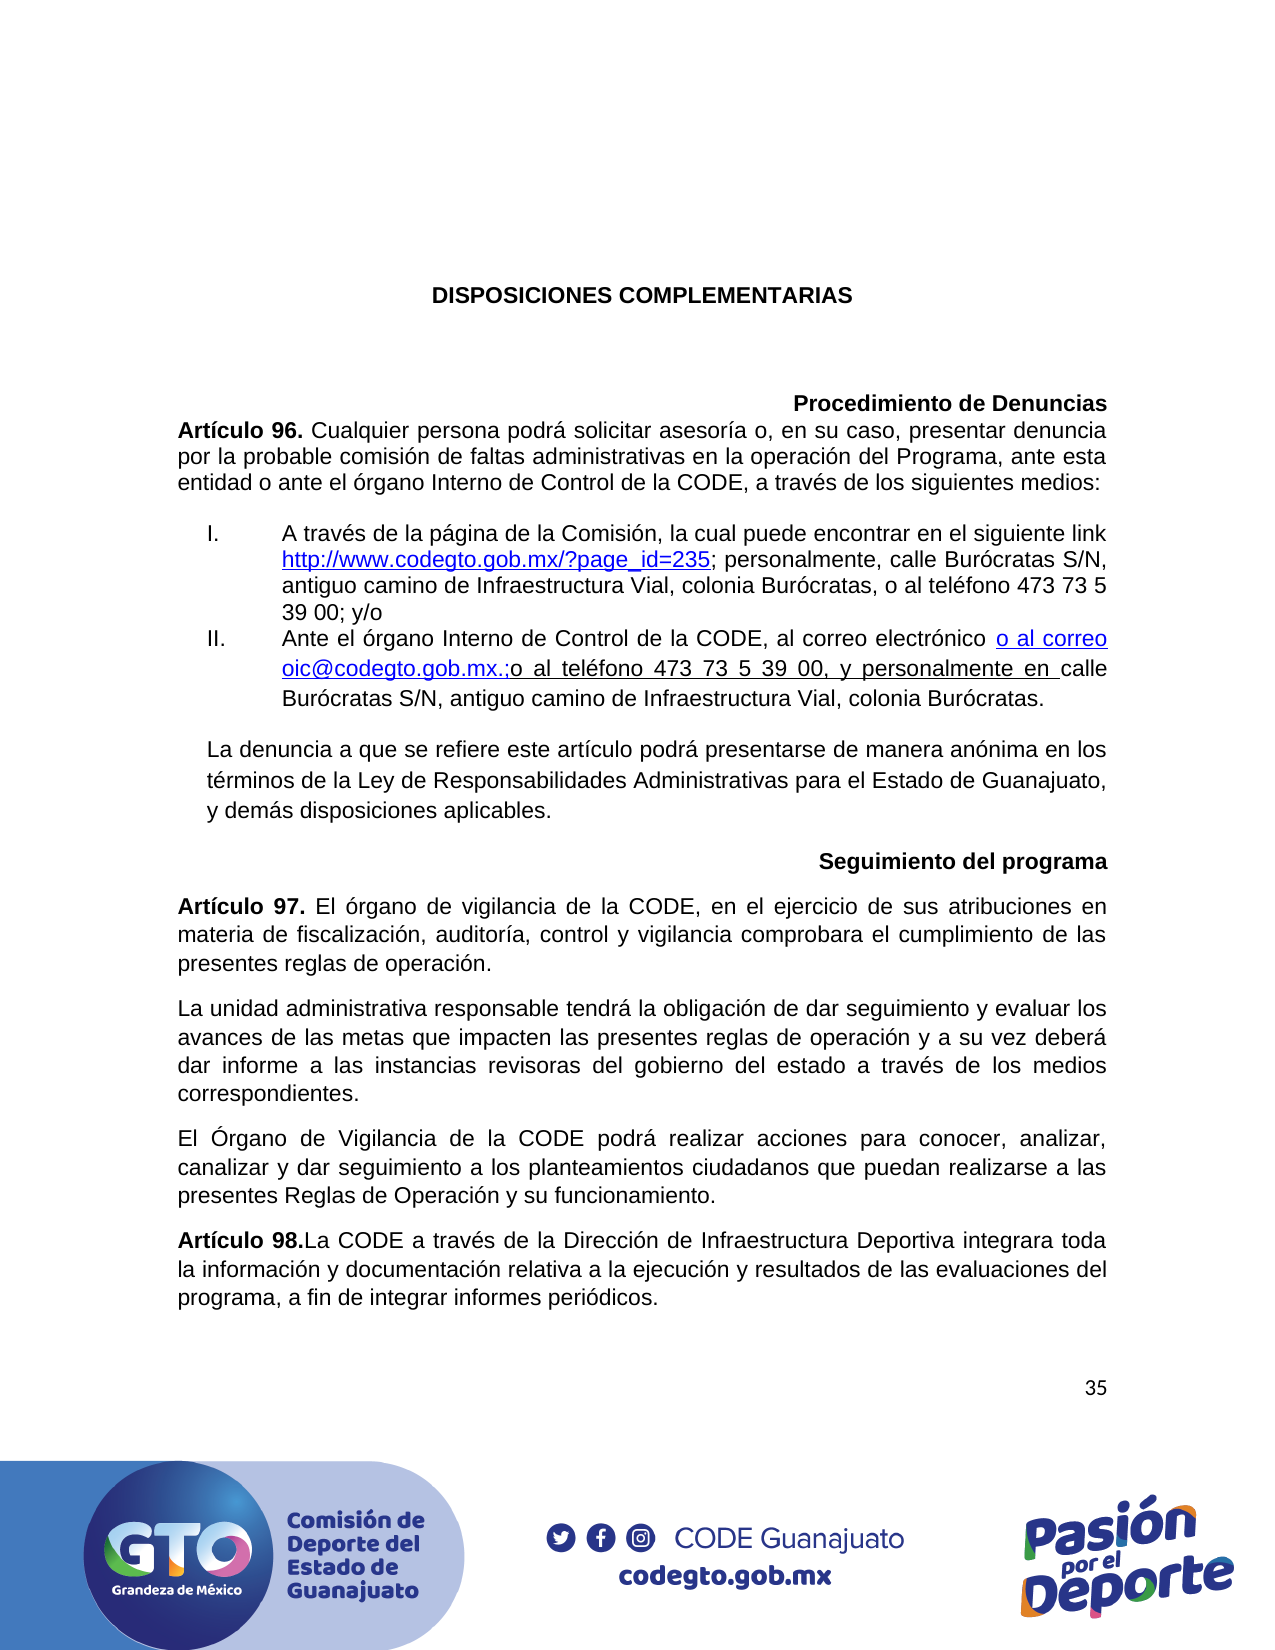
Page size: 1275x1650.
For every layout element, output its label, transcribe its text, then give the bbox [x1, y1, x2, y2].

list A través de la página de la Comisión, la cual puede encontrar en el siguiente link http://www.codegto.gob.mx/?page_id=235; personalmente, calle Burócratas S/N, antiguo camino de Infraestructura Vial, colonia Burócratas, o al teléfono 473 73 5 39 00; y/o [207, 519, 1107, 625]
list Ante el órgano Interno de Control de la CODE, al correo electrónico o al correo oic@codegto.gob.mx.;o al teléfono 473 73 5 39 00, y personalmente en calle Burócratas S/N, antiguo camino de Infraestructura Vial, colonia Burócratas. [207, 625, 1107, 712]
text Artículo 98.La CODE a través de la Dirección de Infraestructura Deportiva integrara toda la información y documentación relativa a la ejecución y resultados de las evaluaciones del programa, a fin de integrar informes periódicos. [177, 1227, 1107, 1311]
text Procedimiento de Denuncias [177, 390, 1107, 417]
text La unidad administrativa responsable tendrá la obligación de dar seguimiento y evaluar los avances de las metas que impacten las presentes reglas de operación y a su vez deberá dar informe a las instancias revisoras del gobierno del estado a través de los medios correspondientes. [177, 995, 1107, 1107]
text Artículo 96. Cualquier persona podrá solicitar asesoría o, en su caso, presentar denuncia por la probable comisión de faltas administrativas en la operación del Programa, ante esta entidad o ante el órgano Interno de Control de la CODE, a través de los siguientes medios: [177, 417, 1107, 496]
picture [0, 0, 1275, 1650]
text DISPOSICIONES COMPLEMENTARIAS [177, 282, 1107, 308]
text La denuncia a que se refiere este artículo podrá presentarse de manera anónima en los términos de la Ley de Responsabilidades Administrativas para el Estado de Guanajuato, y demás disposiciones aplicables. [207, 736, 1107, 823]
text Artículo 97. El órgano de vigilancia de la CODE, en el ejercicio de sus atribuciones en materia de fiscalización, auditoría, control y vigilancia comprobara el cumplimiento de las presentes reglas de operación. [177, 893, 1107, 976]
text El Órgano de Vigilancia de la CODE podrá realizar acciones para conocer, analizar, canalizar y dar seguimiento a los planteamientos ciudadanos que puedan realizarse a las presentes Reglas de Operación y su funcionamiento. [177, 1125, 1107, 1209]
text Seguimiento del programa [177, 848, 1107, 874]
